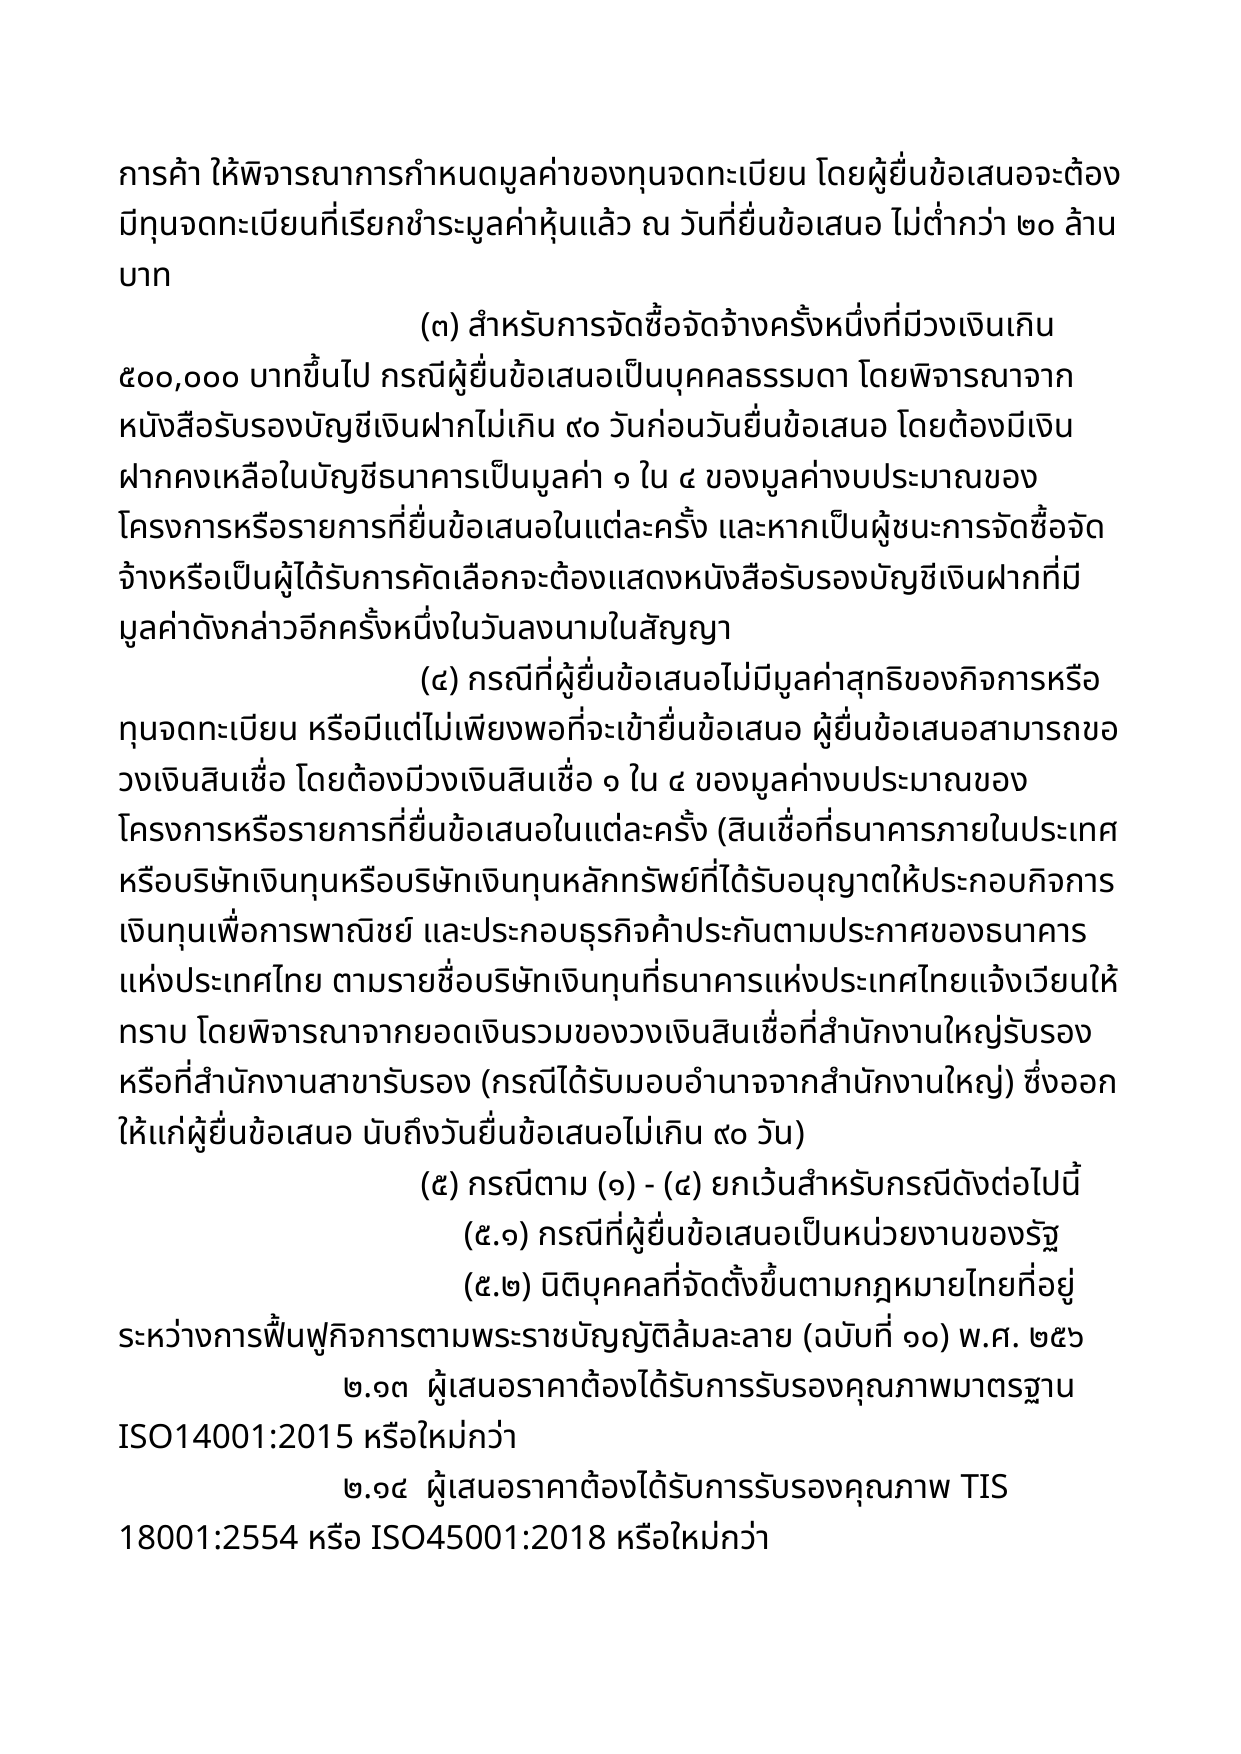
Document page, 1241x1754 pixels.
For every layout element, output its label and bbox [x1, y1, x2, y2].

table_cell [118, 150, 1122, 1463]
table_cell [118, 1463, 1122, 1564]
